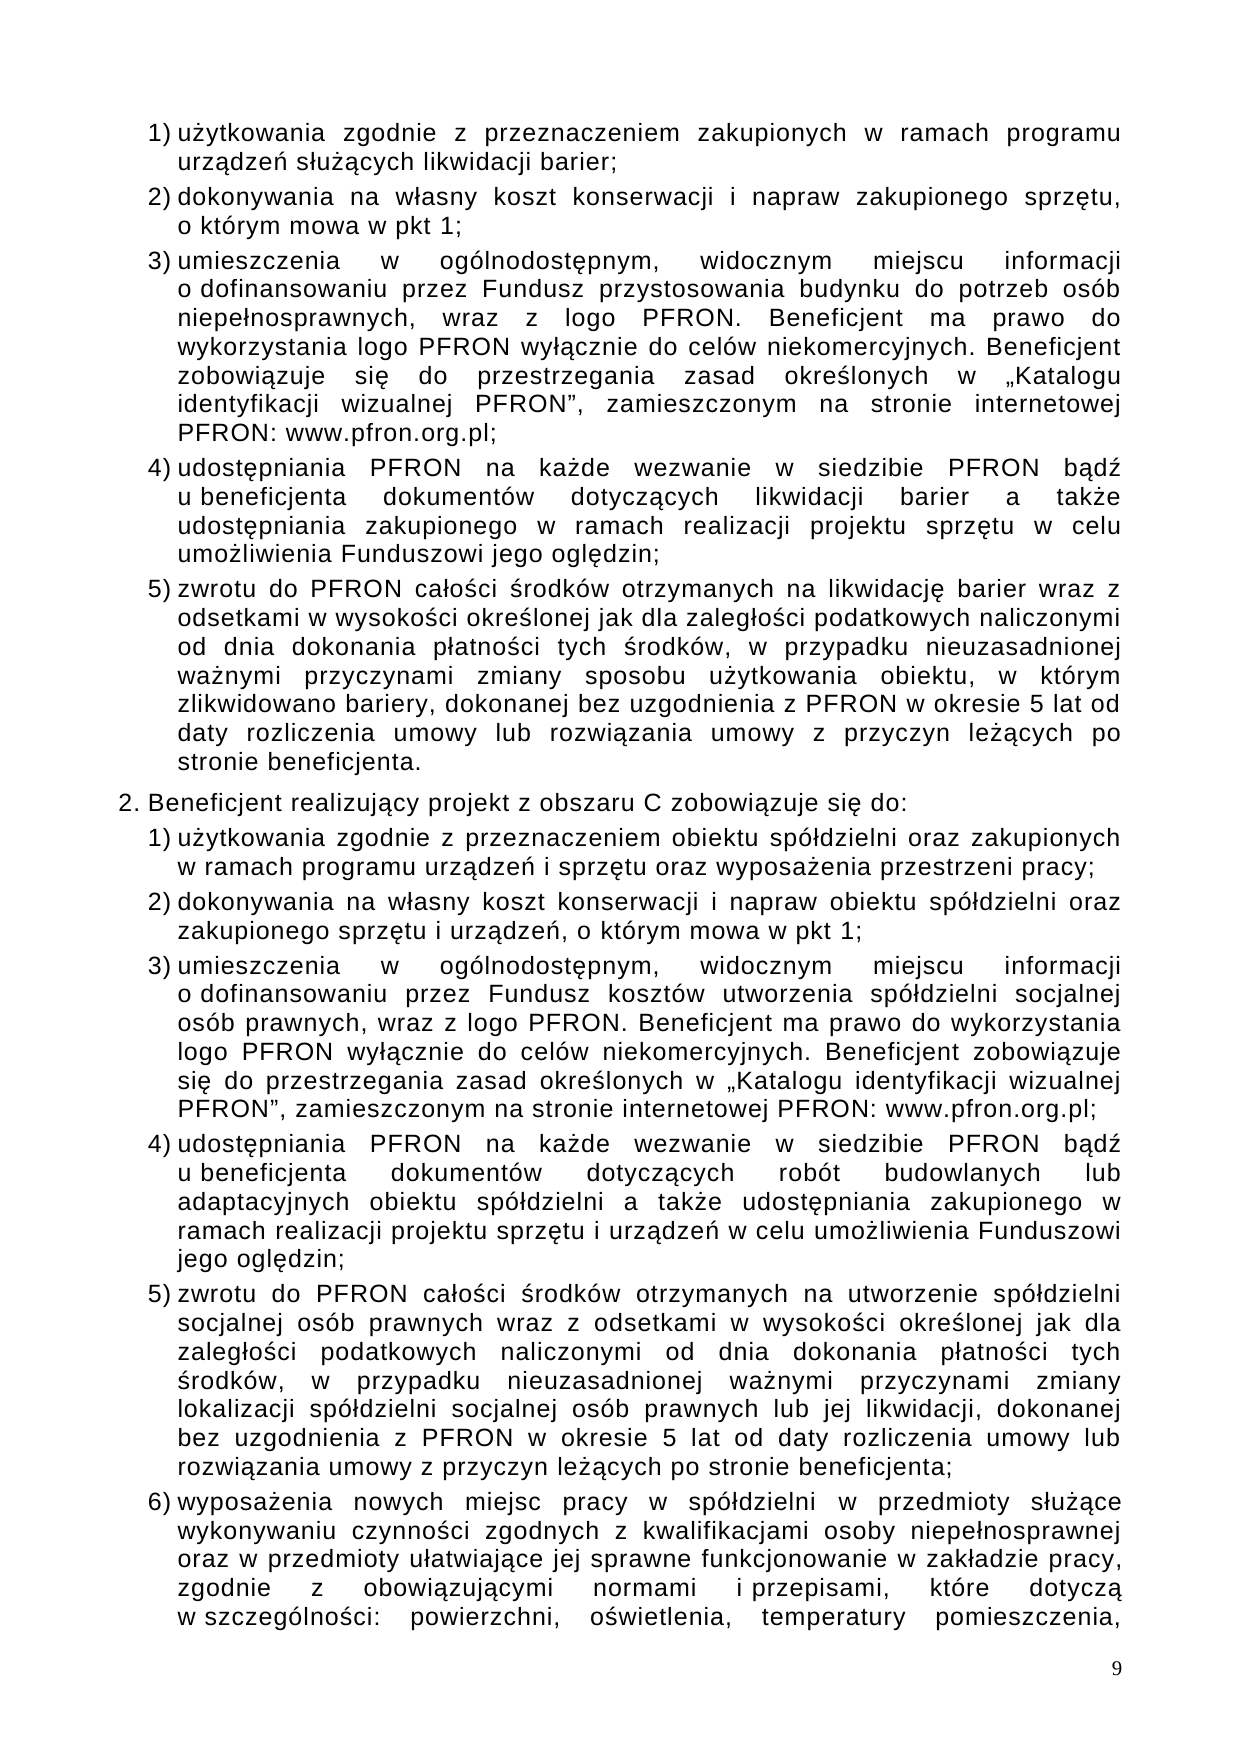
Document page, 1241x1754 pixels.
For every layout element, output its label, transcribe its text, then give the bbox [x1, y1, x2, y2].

list Beneficjent realizujący projekt z obszaru C zobowiązuje się do: [118, 788, 1122, 817]
list dokonywania na własny koszt konserwacji i napraw zakupionego sprzętu, o którym mowa w pkt 1; [148, 182, 1122, 239]
list użytkowania zgodnie z przeznaczeniem obiektu spółdzielni oraz zakupionych w ramach programu urządzeń i sprzętu oraz wyposażenia przestrzeni pracy; [148, 823, 1122, 881]
list umieszczenia w ogólnodostępnym, widocznym miejscu informacji o dofinansowaniu przez Fundusz przystosowania budynku do potrzeb osób niepełnosprawnych, wraz z logo PFRON. Beneficjent ma prawo do wykorzystania logo PFRON wyłącznie do celów niekomercyjnych. Beneficjent zobowiązuje się do przestrzegania zasad określonych w „Katalogu identyfikacji wizualnej PFRON”, zamieszczonym na stronie internetowej PFRON: www.pfron.org.pl; [148, 246, 1122, 447]
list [148, 1487, 1122, 1631]
list dokonywania na własny koszt konserwacji i napraw obiektu spółdzielni oraz zakupionego sprzętu i urządzeń, o którym mowa w pkt 1; [148, 887, 1122, 944]
list zwrotu do PFRON całości środków otrzymanych na likwidację barier wraz z odsetkami w wysokości określonej jak dla zaległości podatkowych naliczonymi od dnia dokonania płatności tych środków, w przypadku nieuzasadnionej ważnymi przyczynami zmiany sposobu użytkowania obiektu, w którym zlikwidowano bariery, dokonanej bez uzgodnienia z PFRON w okresie 5 lat od daty rozliczenia umowy lub rozwiązania umowy z przyczyn leżących po stronie beneficjenta. [148, 574, 1122, 776]
list udostępniania PFRON na każde wezwanie w siedzibie PFRON bądź u beneficjenta dokumentów dotyczących likwidacji barier a także udostępniania zakupionego w ramach realizacji projektu sprzętu w celu umożliwienia Funduszowi jego oględzin; [148, 453, 1122, 568]
list umieszczenia w ogólnodostępnym, widocznym miejscu informacji o dofinansowaniu przez Fundusz kosztów utworzenia spółdzielni socjalnej osób prawnych, wraz z logo PFRON. Beneficjent ma prawo do wykorzystania logo PFRON wyłącznie do celów niekomercyjnych. Beneficjent zobowiązuje się do przestrzegania zasad określonych w „Katalogu identyfikacji wizualnej PFRON”, zamieszczonym na stronie internetowej PFRON: www.pfron.org.pl; [148, 951, 1122, 1123]
list zwrotu do PFRON całości środków otrzymanych na utworzenie spółdzielni socjalnej osób prawnych wraz z odsetkami w wysokości określonej jak dla zaległości podatkowych naliczonymi od dnia dokonania płatności tych środków, w przypadku nieuzasadnionej ważnymi przyczynami zmiany lokalizacji spółdzielni socjalnej osób prawnych lub jej likwidacji, dokonanej bez uzgodnienia z PFRON w okresie 5 lat od daty rozliczenia umowy lub rozwiązania umowy z przyczyn leżących po stronie beneficjenta; [148, 1279, 1122, 1481]
list udostępniania PFRON na każde wezwanie w siedzibie PFRON bądź u beneficjenta dokumentów dotyczących robót budowlanych lub adaptacyjnych obiektu spółdzielni a także udostępniania zakupionego w ramach realizacji projektu sprzętu i urządzeń w celu umożliwienia Funduszowi jego oględzin; [148, 1129, 1122, 1273]
list użytkowania zgodnie z przeznaczeniem zakupionych w ramach programu urządzeń służących likwidacji barier; [148, 118, 1122, 176]
